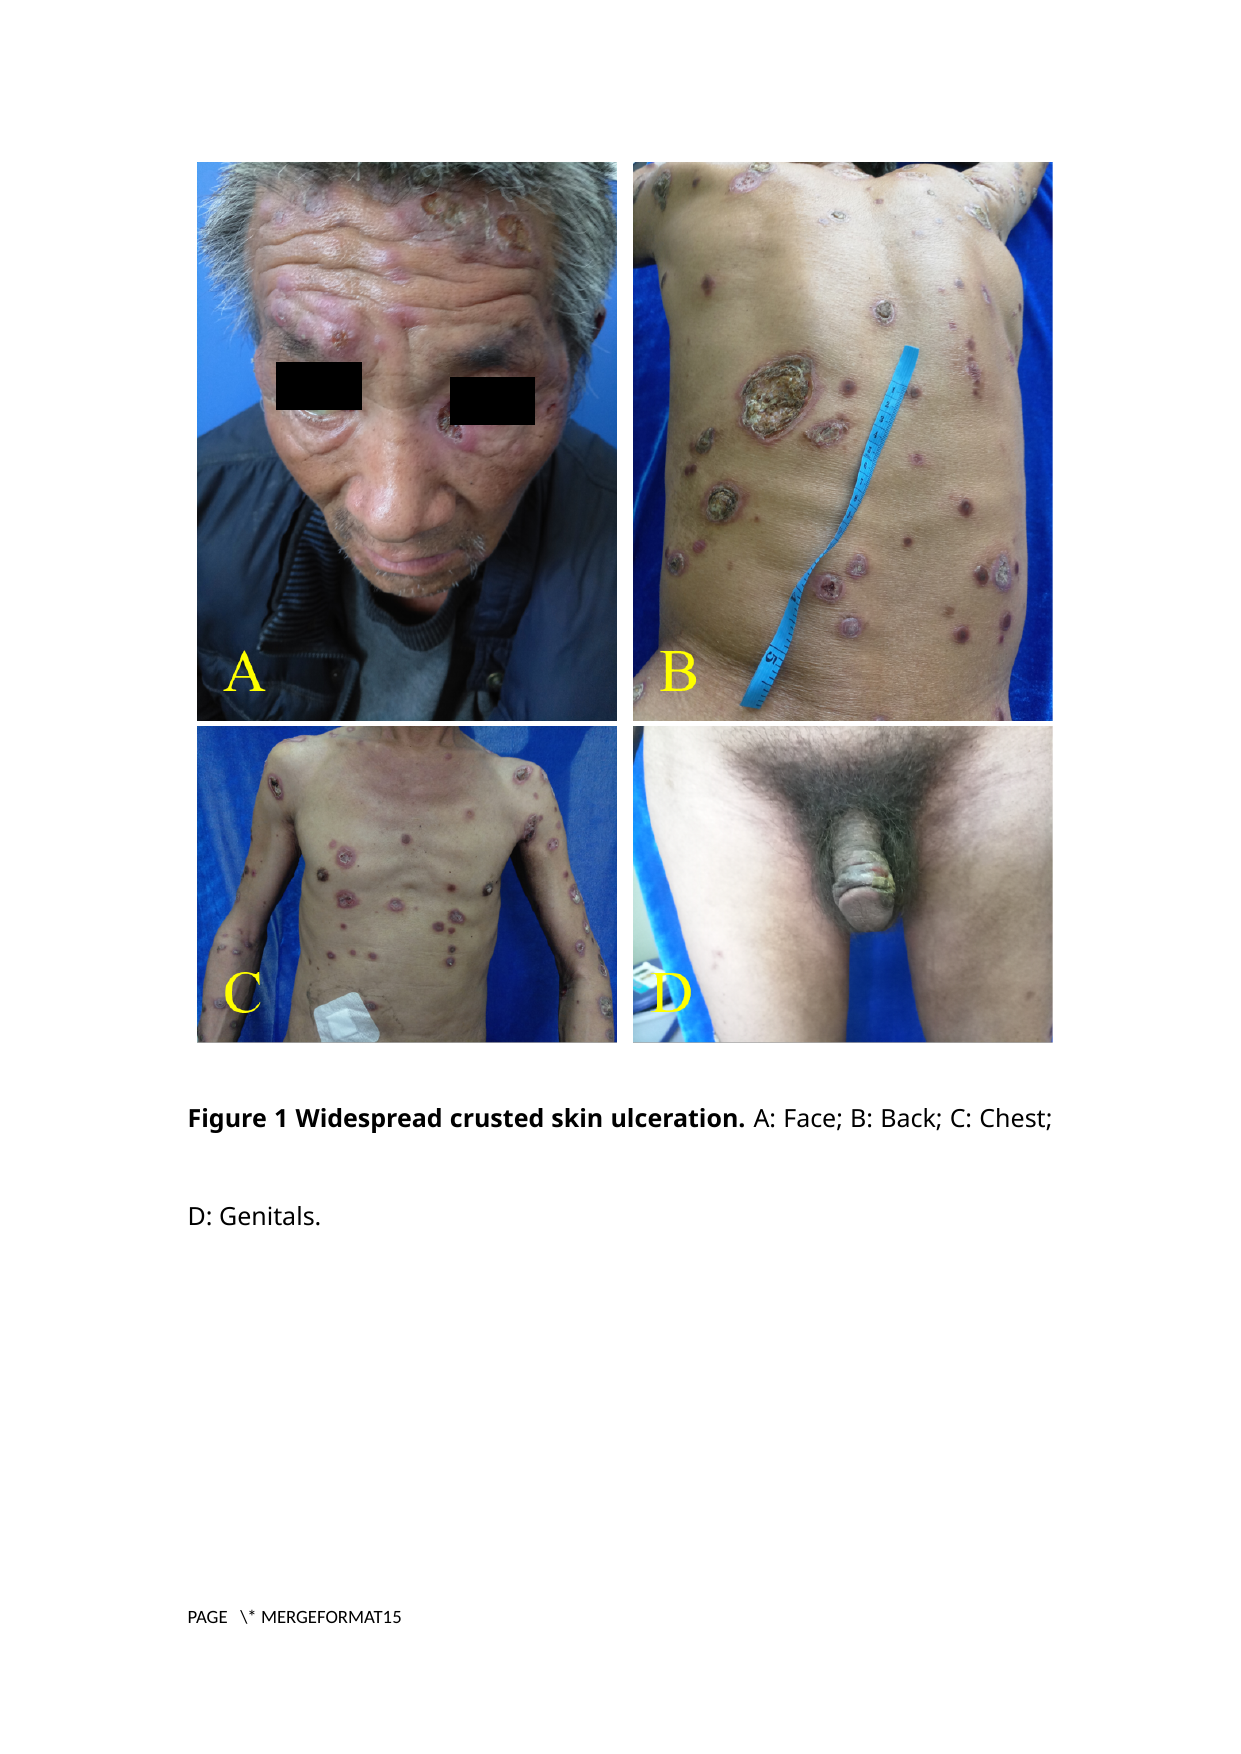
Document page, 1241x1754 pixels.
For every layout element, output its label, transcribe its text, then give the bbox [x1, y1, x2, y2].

text Figure 1 Widespread crusted skin ulceration. A: Face; B: Back; C: Chest; D: Genitals. [187, 1085, 1053, 1248]
picture [187, 162, 1053, 1062]
